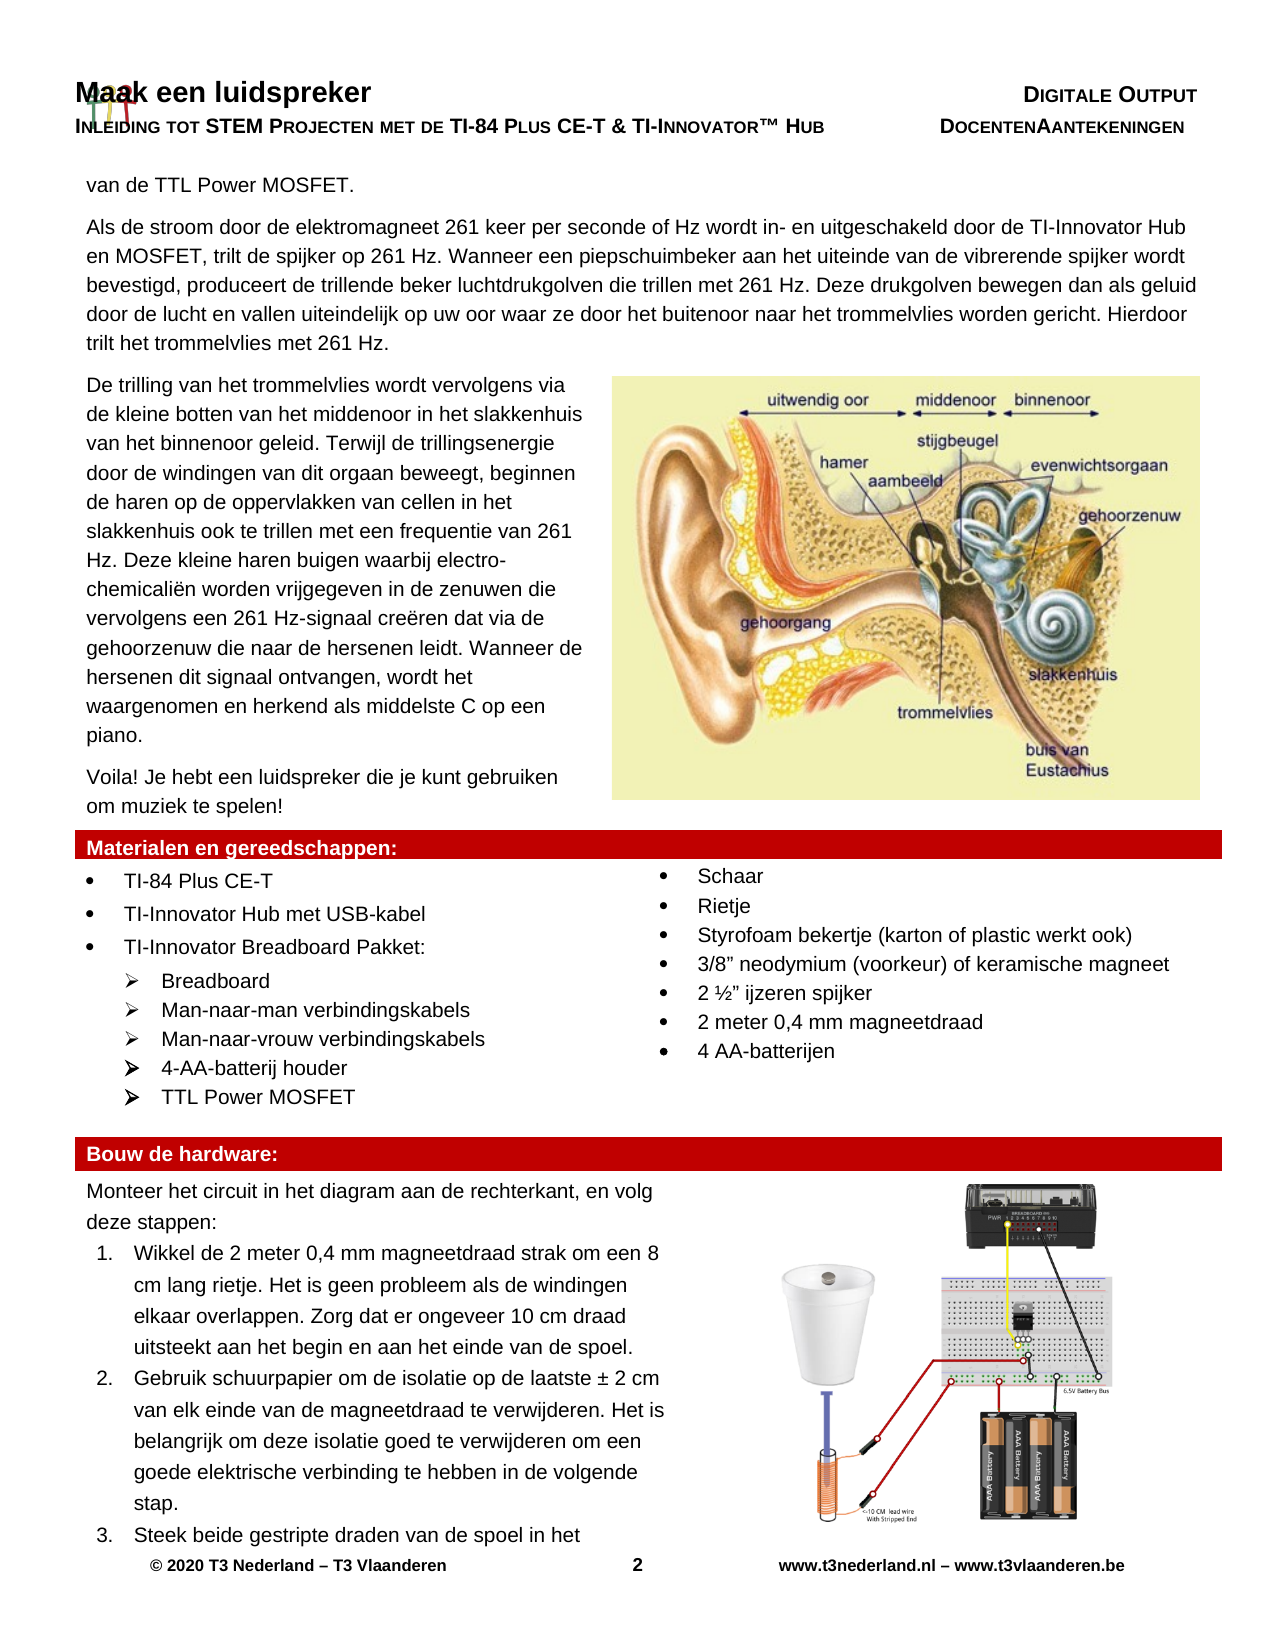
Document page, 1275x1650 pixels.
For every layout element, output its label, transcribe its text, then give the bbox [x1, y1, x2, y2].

picture [86, 82, 139, 129]
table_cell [75, 155, 1222, 830]
table_cell TI-84 Plus CE-T TI-Innovator Hub met USB-kabel TI-Innovator Breadboard Pakket: Breadboard Man-naar-man verbindingskabels Man-naar-vrouw verbindingskabels 4-AA-batterij houder TTL Power MOSFET [75, 859, 649, 1137]
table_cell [75, 1171, 696, 1546]
table_cell Schaar Rietje Styrofoam bekertje (karton of plastic werkt ook) 3/8” neodymium (voorkeur) of keramische magneet 2 ½” ijzeren spijker 2 meter 0,4 mm magneetdraad 4 AA-batterijen [649, 859, 1222, 1137]
picture [611, 376, 1200, 800]
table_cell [696, 1171, 1221, 1546]
picture [777, 1184, 1139, 1537]
table_cell Materialen en gereedschappen: [75, 830, 1222, 859]
table_cell Bouw de hardware: [75, 1137, 1222, 1171]
picture [86, 82, 92, 96]
